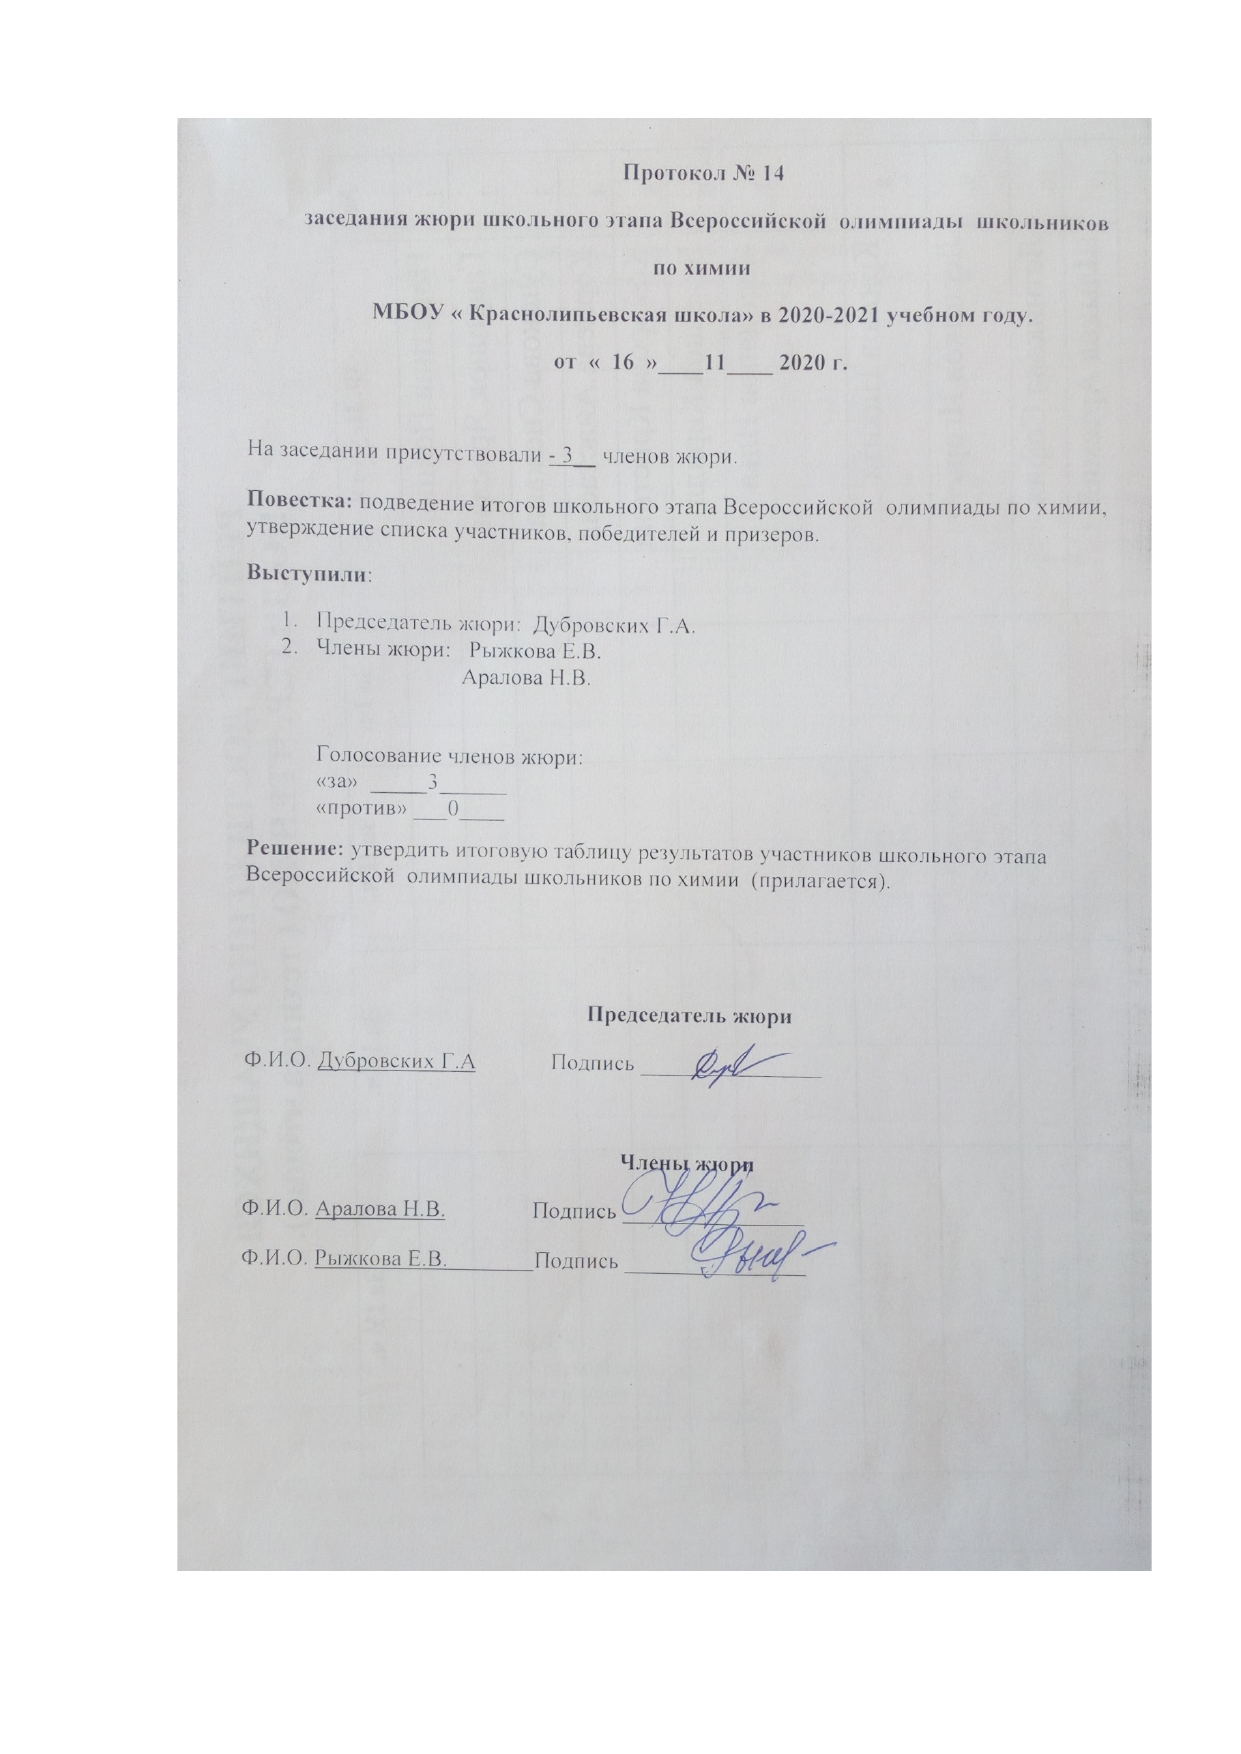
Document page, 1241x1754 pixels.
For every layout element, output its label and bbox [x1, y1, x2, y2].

picture [177, 118, 1152, 1571]
